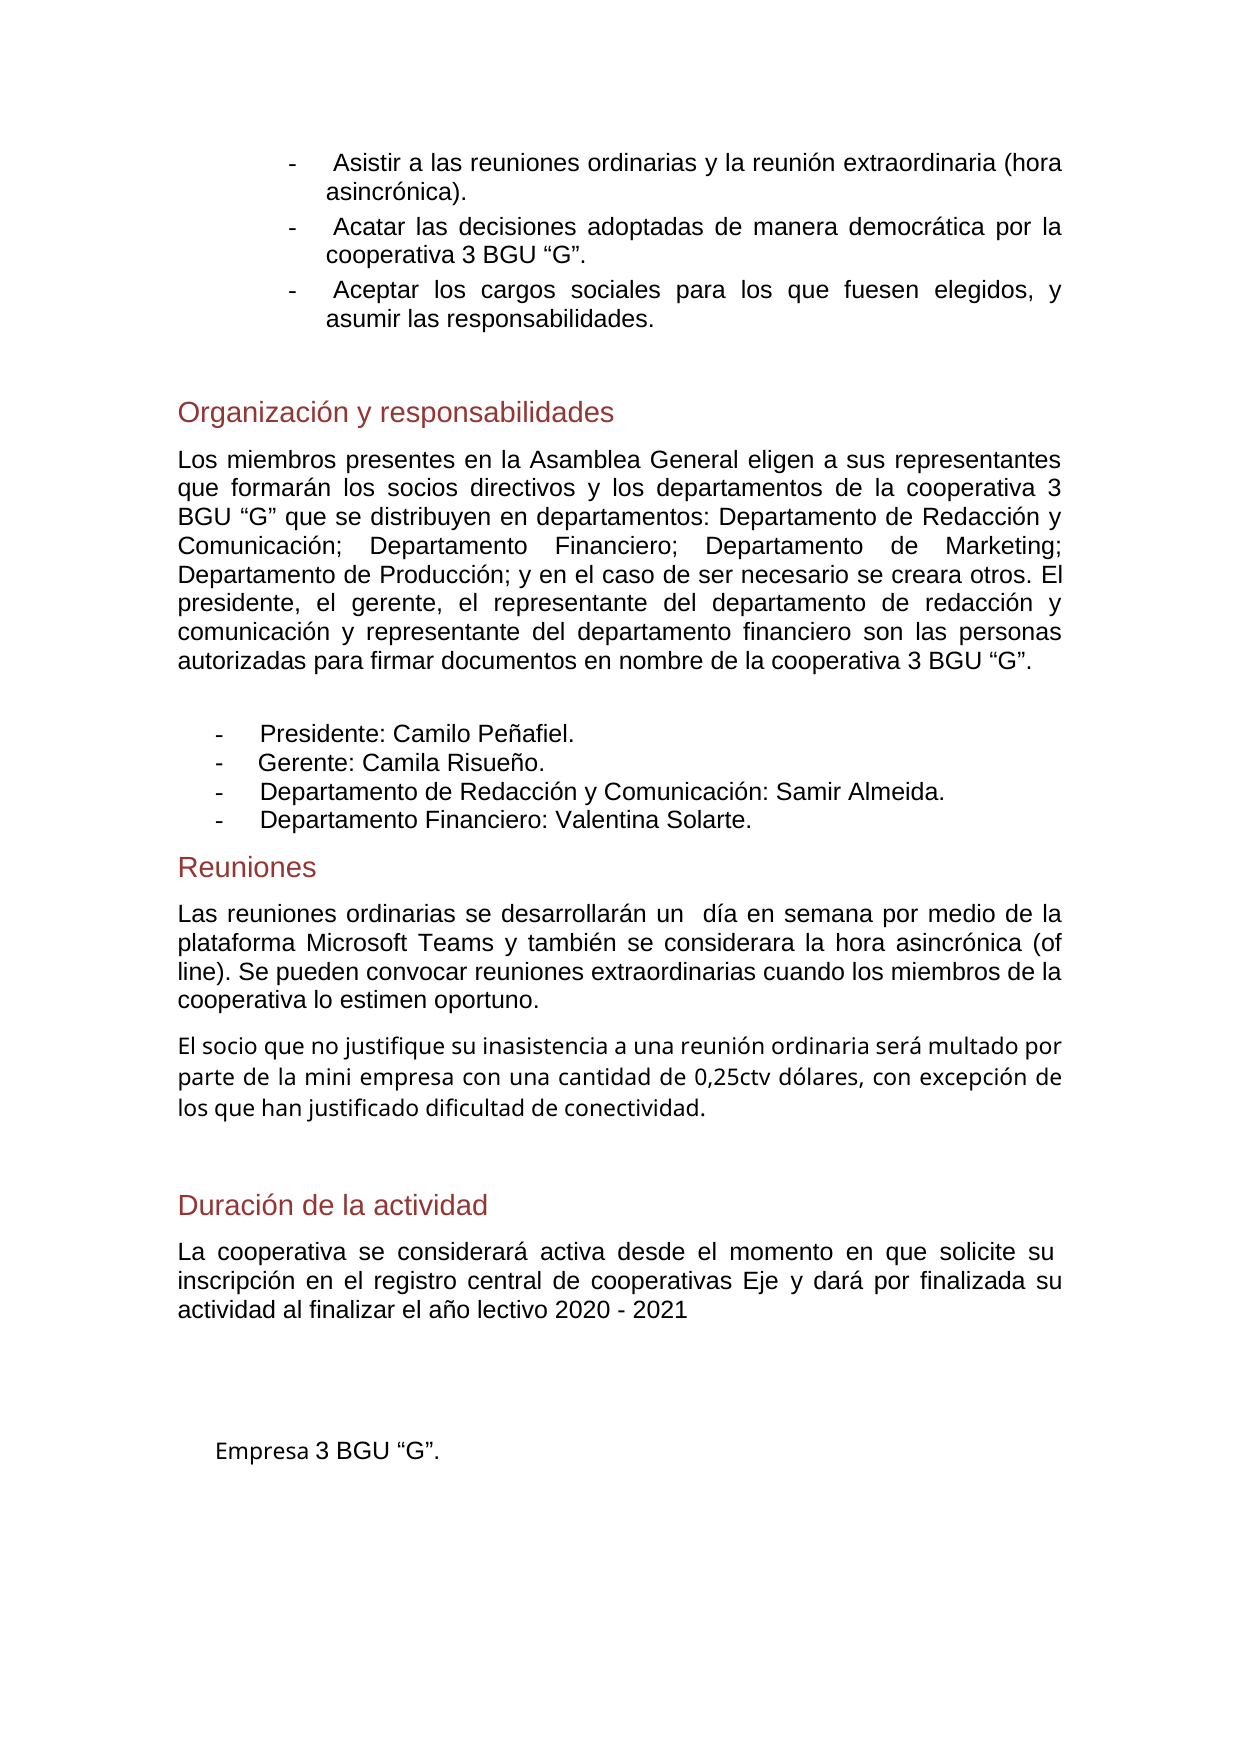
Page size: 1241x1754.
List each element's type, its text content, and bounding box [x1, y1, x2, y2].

text Las reuniones ordinarias se desarrollarán un día en semana por medio de la plataforma Microsoft Teams y también se considerara la hora asincrónica (of line). Se pueden convocar reuniones extraordinarias cuando los miembros de la cooperativa lo estimen oportuno. [177, 899, 1063, 1014]
text La cooperativa se considerará activa desde el momento en que solicite su inscripción en el registro central de cooperativas Eje y dará por finalizada su actividad al finalizar el año lectivo 2020 - 2021 [177, 1237, 1063, 1324]
text - Gerente: Camila Risueño. [215, 748, 1063, 777]
text - Aceptar los cargos sociales para los que fuesen elegidos, y asumir las responsabilidades. [288, 275, 1063, 333]
text Organización y responsabilidades [177, 395, 1063, 429]
text - Asistir a las reuniones ordinarias y la reunión extraordinaria (hora asincrónica). [288, 148, 1063, 205]
text Los miembros presentes en la Asamblea General eligen a sus representantes que formarán los socios directivos y los departamentos de la cooperativa 3 BGU “G” que se distribuyen en departamentos: Departamento de Redacción y Comunicación; Departamento Financiero; Departamento de Marketing; Departamento de Producción; y en el caso de ser necesario se creara otros. El presidente, el gerente, el representante del departamento de redacción y comunicación y representante del departamento financiero son las personas autorizadas para firmar documentos en nombre de la cooperativa 3 BGU “G”. [177, 444, 1063, 674]
text - Departamento Financiero: Valentina Solarte. [215, 805, 1063, 834]
text Empresa 3 BGU “G”. [215, 1435, 1063, 1467]
text El socio que no justifique su inasistencia a una reunión ordinaria será multado por parte de la mini empresa con una cantidad de 0,25ctv dólares, con excepción de los que han justificado dificultad de conectividad. [177, 1030, 1063, 1123]
text - Departamento de Redacción y Comunicación: Samir Almeida. [215, 777, 1063, 805]
text - Presidente: Camilo Peñafiel. [215, 719, 1063, 748]
text Reuniones [177, 850, 1063, 883]
text Duración de la actividad [177, 1188, 1063, 1222]
text - Acatar las decisiones adoptadas de manera democrática por la cooperativa 3 BGU “G”. [288, 211, 1063, 269]
